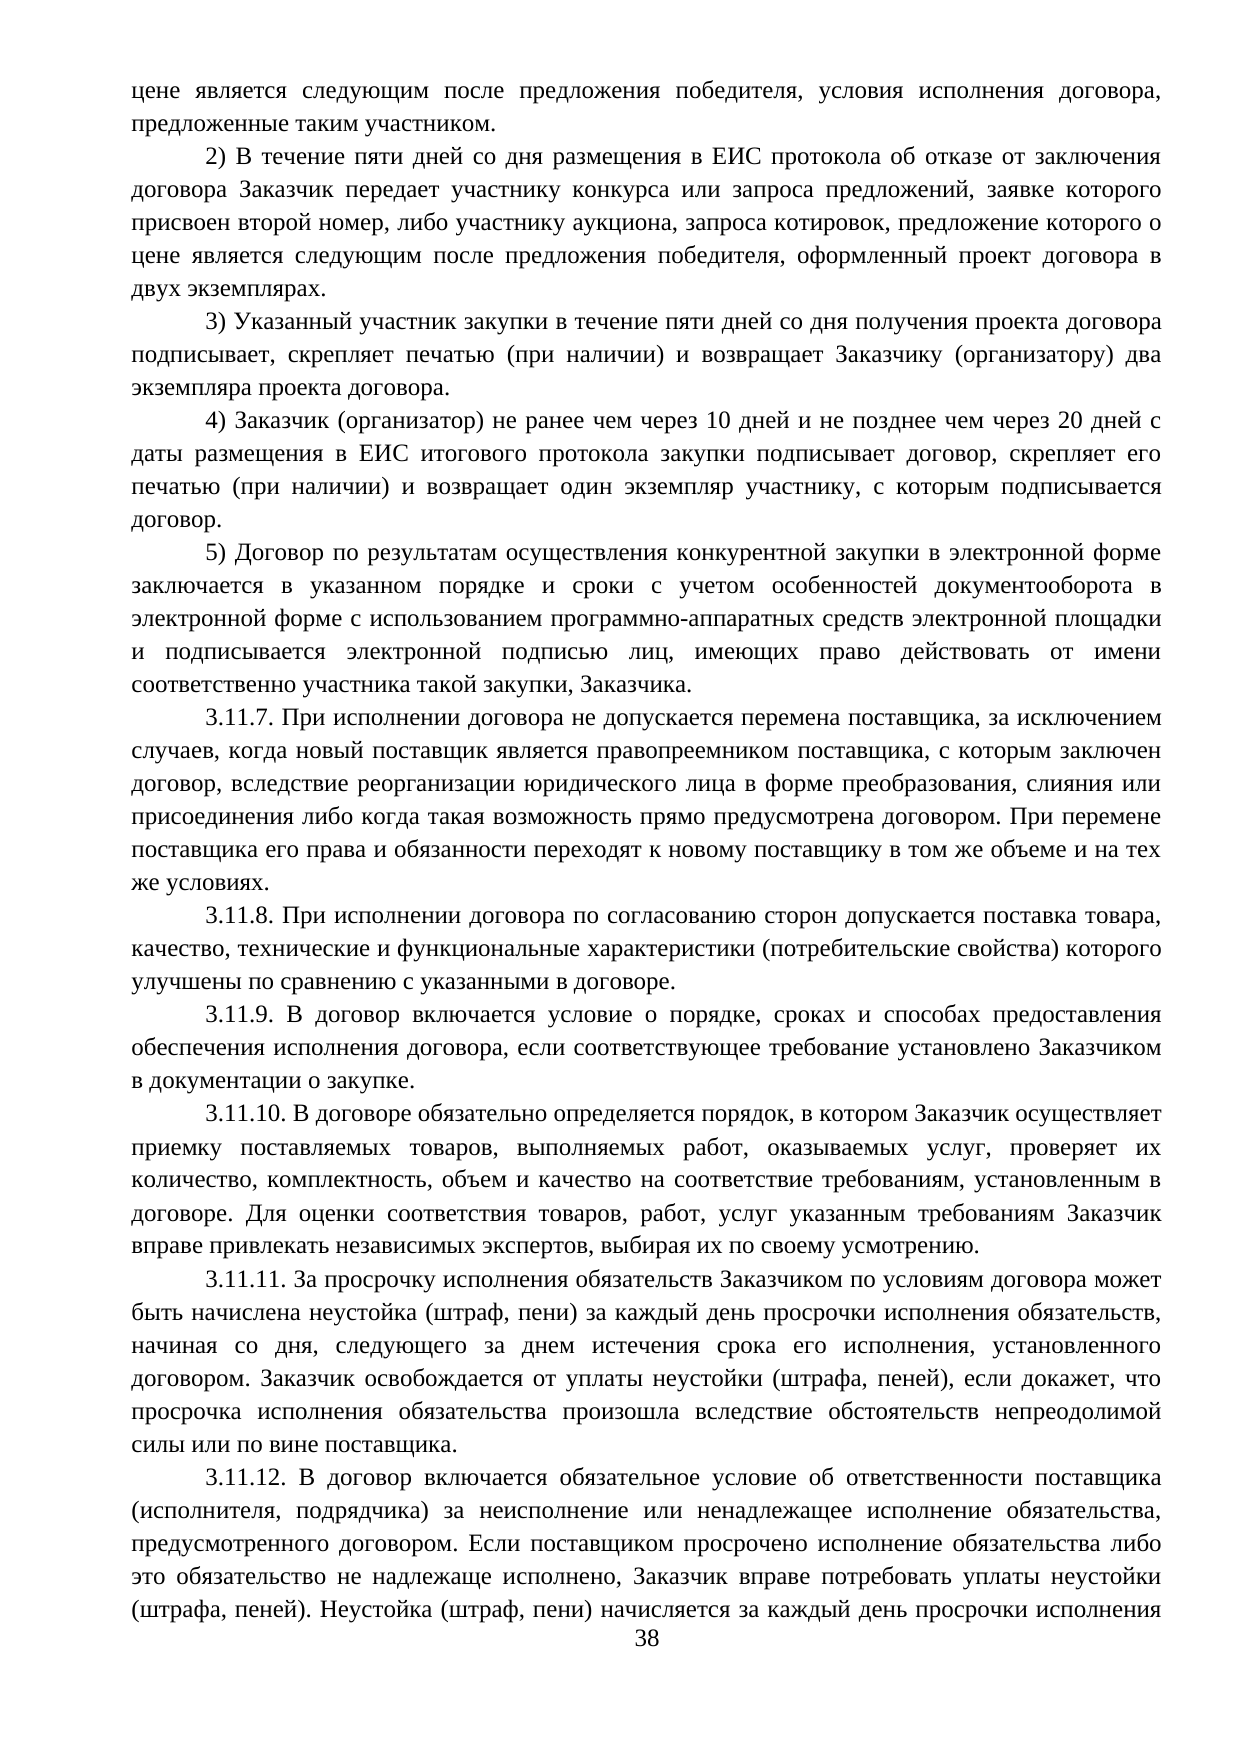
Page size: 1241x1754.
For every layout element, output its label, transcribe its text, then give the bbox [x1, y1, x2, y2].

text 3.11.8. При исполнении договора по согласованию сторон допускается поставка товара, качество, технические и функциональные характеристики (потребительские свойства) которого улучшены по сравнению с указанными в договоре. [131, 900, 1162, 995]
text 3.11.11. За просрочку исполнения обязательств Заказчиком по условиям договора может быть начислена неустойка (штраф, пени) за каждый день просрочки исполнения обязательств, начиная со дня, следующего за днем истечения срока его исполнения, установленного договором. Заказчик освобождается от уплаты неустойки (штрафа, пеней), если докажет, что просрочка исполнения обязательства произошла вследствие обстоятельств непреодолимой силы или по вине поставщика. [131, 1264, 1162, 1457]
text 5) Договор по результатам осуществления конкурентной закупки в электронной форме заключается в указанном порядке и сроки с учетом особенностей документооборота в электронной форме с использованием программно-аппаратных средств электронной площадки и подписывается электронной подписью лиц, имеющих право действовать от имени соответственно участника такой закупки, Заказчика. [131, 537, 1162, 698]
text 3.11.10. В договоре обязательно определяется порядок, в котором Заказчик осуществляет приемку поставляемых товаров, выполняемых работ, оказываемых услуг, проверяет их количество, комплектность, объем и качество на соответствие требованиям, установленным в договоре. Для оценки соответствия товаров, работ, услуг указанным требованиям Заказчик вправе привлекать независимых экспертов, выбирая их по своему усмотрению. [131, 1098, 1162, 1259]
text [131, 75, 1162, 137]
text 4) Заказчик (организатор) не ранее чем через 10 дней и не позднее чем через 20 дней с даты размещения в ЕИС итогового протокола закупки подписывает договор, скрепляет его печатью (при наличии) и возвращает один экземпляр участнику, с которым подписывается договор. [131, 405, 1162, 533]
text 3) Указанный участник закупки в течение пяти дней со дня получения проекта договора подписывает, скрепляет печатью (при наличии) и возвращает Заказчику (организатору) два экземпляра проекта договора. [131, 306, 1162, 401]
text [131, 1462, 1162, 1623]
text 3.11.9. В договор включается условие о порядке, сроках и способах предоставления обеспечения исполнения договора, если соответствующее требование установлено Заказчиком в документации о закупке. [131, 999, 1162, 1094]
text 2) В течение пяти дней со дня размещения в ЕИС протокола об отказе от заключения договора Заказчик передает участнику конкурса или запроса предложений, заявке которого присвоен второй номер, либо участнику аукциона, запроса котировок, предложение которого о цене является следующим после предложения победителя, оформленный проект договора в двух экземплярах. [131, 141, 1162, 302]
text 3.11.7. При исполнении договора не допускается перемена поставщика, за исключением случаев, когда новый поставщик является правопреемником поставщика, с которым заключен договор, вследствие реорганизации юридического лица в форме преобразования, слияния или присоединения либо когда такая возможность прямо предусмотрена договором. При перемене поставщика его права и обязанности переходят к новому поставщику в том же объеме и на тех же условиях. [131, 702, 1162, 896]
